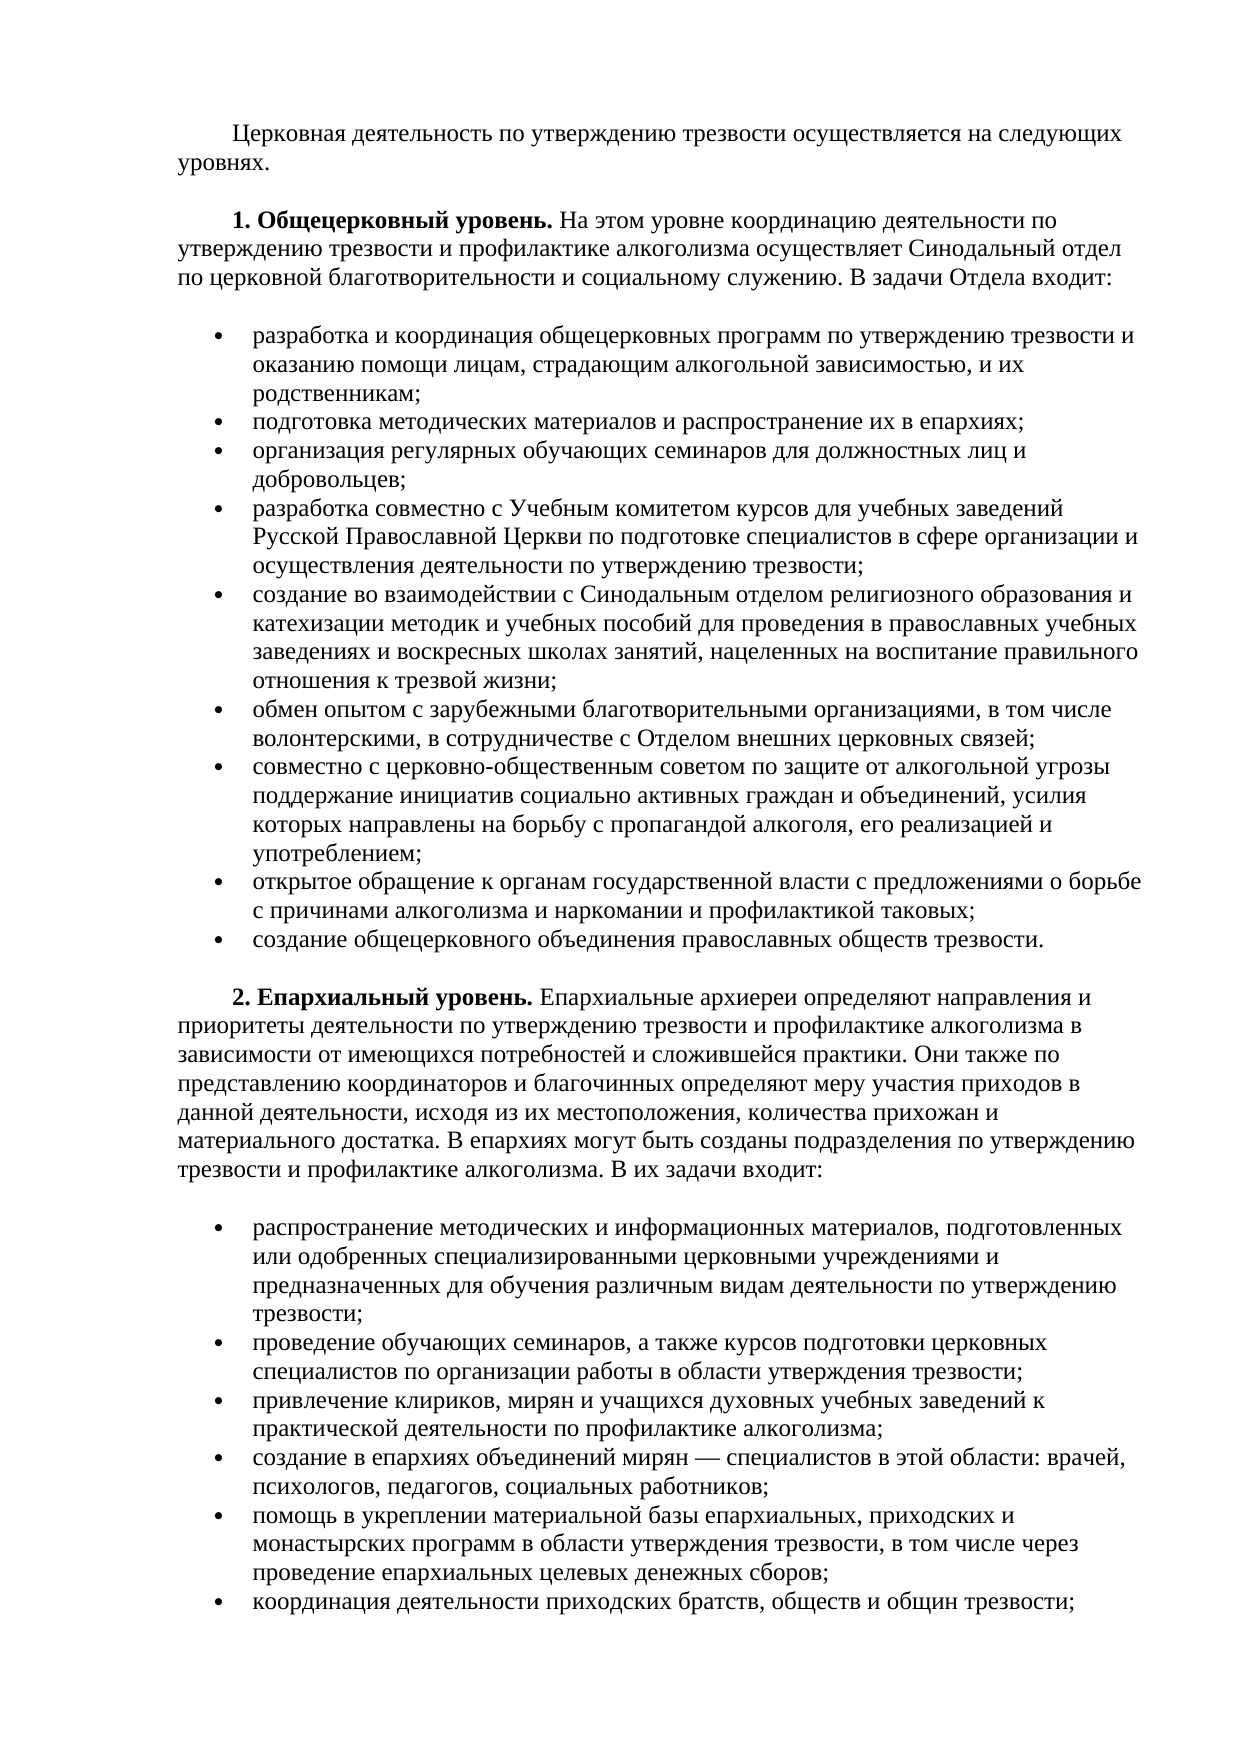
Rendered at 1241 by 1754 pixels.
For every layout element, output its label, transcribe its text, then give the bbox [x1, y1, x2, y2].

list создание во взаимодействии с Синодальным отделом религиозного образования и катехизации методик и учебных пособий для проведения в православных учебных заведениях и воскресных школах занятий, нацеленных на воспитание правильного отношения к трезвой жизни; [215, 579, 1152, 694]
list координация деятельности приходских братств, обществ и общин трезвости; [215, 1586, 1152, 1615]
list помощь в укреплении материальной базы епархиальных, приходских и монастырских программ в области утверждения трезвости, в том числе через проведение епархиальных целевых денежных сборов; [215, 1500, 1152, 1586]
list проведение обучающих семинаров, а также курсов подготовки церковных специалистов по организации работы в области утверждения трезвости; [215, 1327, 1152, 1385]
list создание общецерковного объединения православных обществ трезвости. [215, 924, 1152, 953]
list привлечение клириков, мирян и учащихся духовных учебных заведений к практической деятельности по профилактике алкоголизма; [215, 1385, 1152, 1442]
list разработка совместно с Учебным комитетом курсов для учебных заведений Русской Православной Церкви по подготовке специалистов в сфере организации и осуществления деятельности по утверждению трезвости; [215, 493, 1152, 579]
list создание в епархиях объединений мирян — специалистов в этой области: врачей, психологов, педагогов, социальных работников; [215, 1442, 1152, 1500]
list совместно с церковно-общественным советом по защите от алкогольной угрозы поддержание инициатив социально активных граждан и объединений, усилия которых направлены на борьбу с пропагандой алкоголя, его реализацией и употреблением; [215, 751, 1152, 866]
text 1. Общецерковный уровень. На этом уровне координацию деятельности по утверждению трезвости и профилактике алкоголизма осуществляет Синодальный отдел по церковной благотворительности и социальному служению. В задачи Отдела входит: [177, 205, 1152, 291]
list разработка и координация общецерковных программ по утверждению трезвости и оказанию помощи лицам, страдающим алкогольной зависимостью, и их родственникам; [215, 320, 1152, 406]
list распространение методических и информационных материалов, подготовленных или одобренных специализированными церковными учреждениями и предназначенных для обучения различным видам деятельности по утверждению трезвости; [215, 1212, 1152, 1327]
text 2. Епархиальный уровень. Епархиальные архиереи определяют направления и приоритеты деятельности по утверждению трезвости и профилактике алкоголизма в зависимости от имеющихся потребностей и сложившейся практики. Они также по представлению координаторов и благочинных определяют меру участия приходов в данной деятельности, исходя из их местоположения, количества прихожан и материального достатка. В епархиях могут быть созданы подразделения по утверждению трезвости и профилактике алкоголизма. В их задачи входит: [177, 982, 1152, 1183]
text Церковная деятельность по утверждению трезвости осуществляется на следующих уровнях. [177, 118, 1152, 176]
list обмен опытом с зарубежными благотворительными организациями, в том числе волонтерскими, в сотрудничестве с Отделом внешних церковных связей; [215, 694, 1152, 751]
list подготовка методических материалов и распространение их в епархиях; [215, 406, 1152, 435]
list организация регулярных обучающих семинаров для должностных лиц и добровольцев; [215, 435, 1152, 493]
list открытое обращение к органам государственной власти с предложениями о борьбе с причинами алкоголизма и наркомании и профилактикой таковых; [215, 866, 1152, 924]
